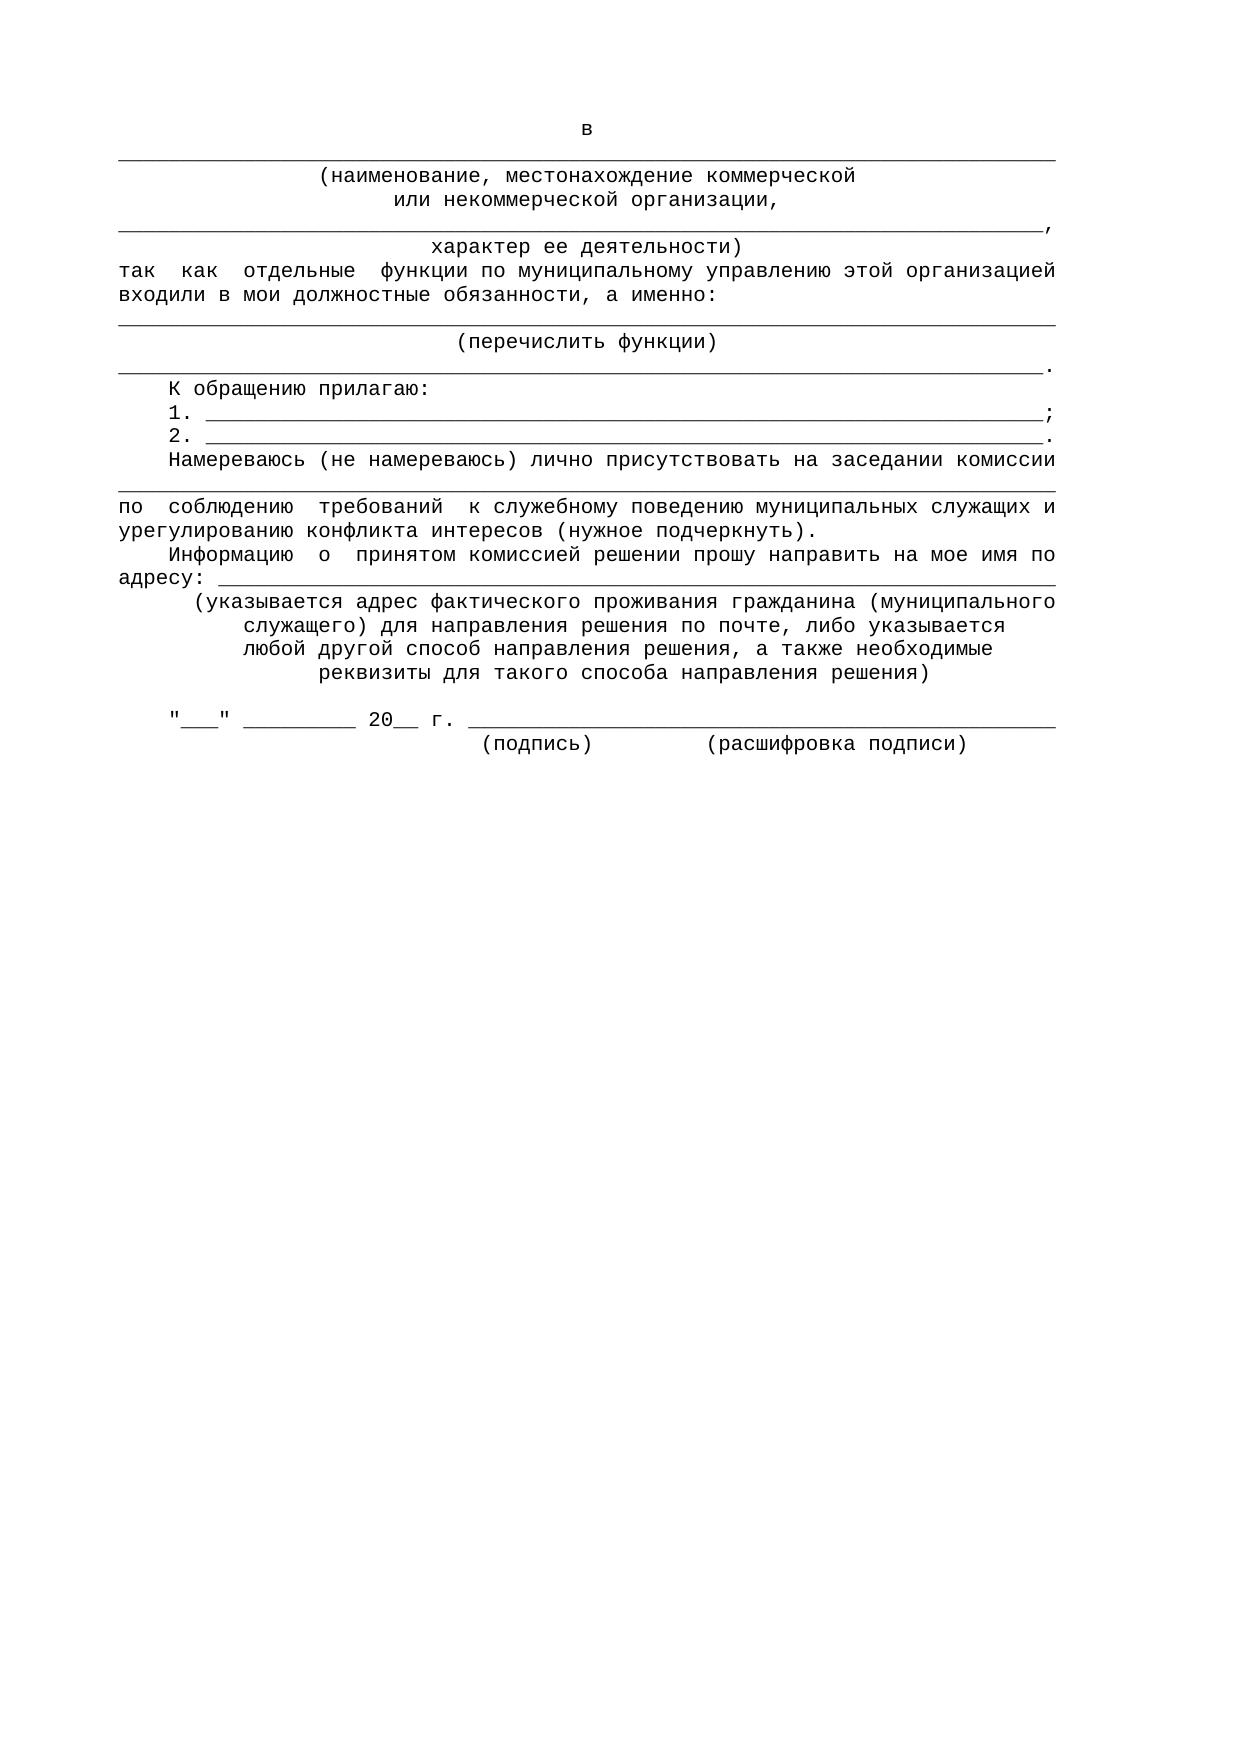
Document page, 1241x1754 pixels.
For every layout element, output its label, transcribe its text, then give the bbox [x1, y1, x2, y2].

text (перечислить функции) [118, 331, 1144, 354]
text характер ее деятельности) [118, 236, 1144, 260]
text (подпись) (расшифровка подписи) [118, 733, 1144, 757]
text 1. ___________________________________________________________________; [118, 402, 1144, 426]
text "___" _________ 20__ г. _______________________________________________ [118, 709, 1144, 733]
text К обращению прилагаю: [118, 378, 1144, 402]
text так как отдельные функции по муниципальному управлению этой организацией [118, 260, 1144, 284]
text ___________________________________________________________________________ [118, 307, 1144, 331]
text урегулированию конфликта интересов (нужное подчеркнуть). [118, 520, 1144, 544]
text (указывается адрес фактического проживания гражданина (муниципального [118, 591, 1144, 615]
text служащего) для направления решения по почте, либо указывается [118, 615, 1144, 638]
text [118, 142, 1144, 165]
text по соблюдению требований к служебному поведению муниципальных служащих и [118, 496, 1144, 520]
text __________________________________________________________________________, [118, 213, 1144, 236]
text Информацию о принятом комиссией решении прошу направить на мое имя по [118, 544, 1144, 567]
text __________________________________________________________________________. [118, 354, 1144, 378]
text ___________________________________________________________________________ [118, 473, 1144, 496]
text адресу: ___________________________________________________________________ [118, 567, 1144, 591]
text реквизиты для такого способа направления решения) [118, 662, 1144, 686]
text входили в мои должностные обязанности, а именно: [118, 284, 1144, 307]
text или некоммерческой организации, [118, 189, 1144, 213]
text (наименование, местонахождение коммерческой [118, 165, 1144, 189]
text любой другой способ направления решения, а также необходимые [118, 638, 1144, 662]
text Намереваюсь (не намереваюсь) лично присутствовать на заседании комиссии [118, 449, 1144, 473]
text 2. ___________________________________________________________________. [118, 426, 1144, 449]
text в [118, 118, 1144, 142]
